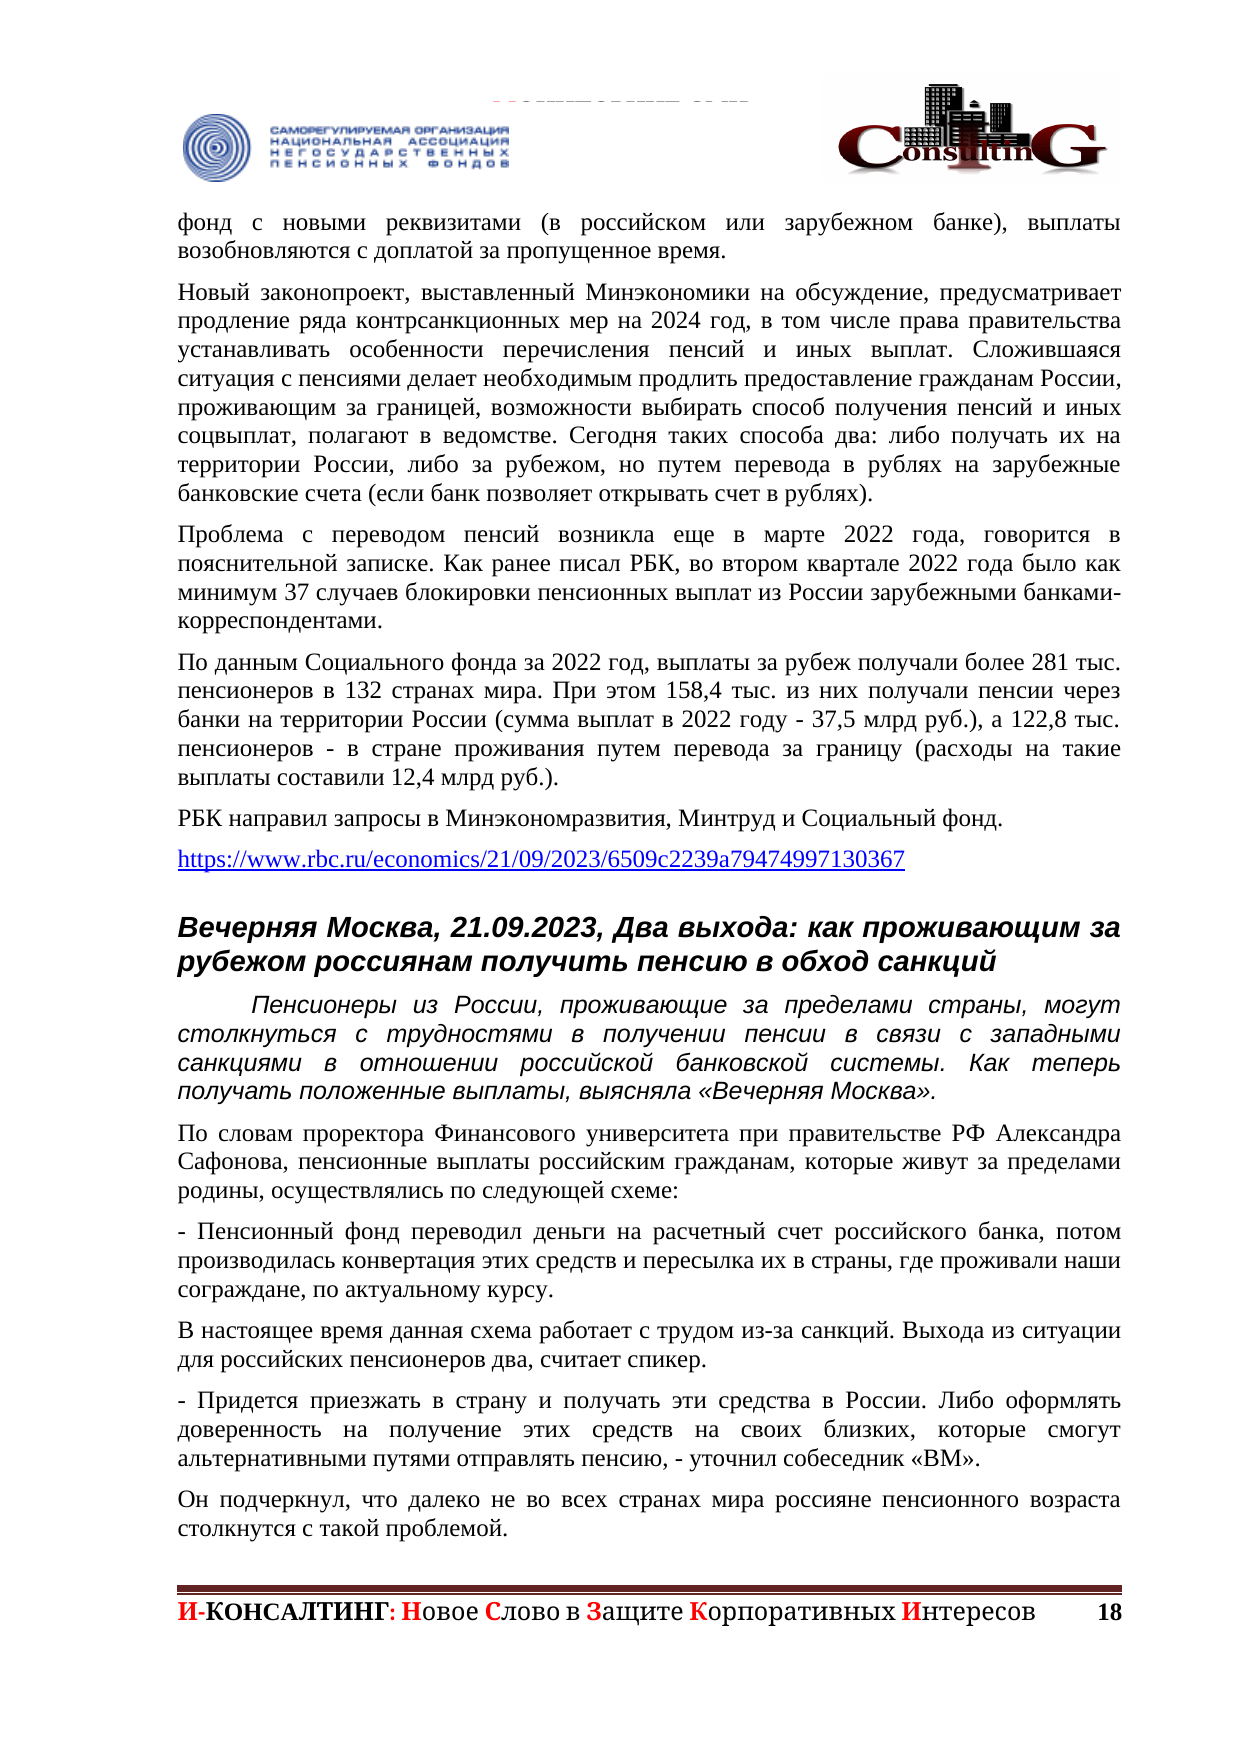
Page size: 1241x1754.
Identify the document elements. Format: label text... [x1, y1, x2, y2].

text - Пенсионный фонд переводил деньги на расчетный счет российского банка, потом производилась конвертация этих средств и пересылка их в страны, где проживали наши сограждане, по актуальному курсу. [177, 1216, 1122, 1303]
text Он подчеркнул, что далеко не во всех странах мира россияне пенсионного возраста столкнутся с такой проблемой. [177, 1484, 1122, 1541]
text В настоящее время данная схема работает с трудом из-за санкций. Выхода из ситуации для российских пенсионеров два, считает спикер. [177, 1315, 1122, 1373]
text По словам проректора Финансового университета при правительстве РФ Александра Сафонова, пенсионные выплаты российским гражданам, которые живут за пределами родины, осуществлялись по следующей схеме: [177, 1118, 1122, 1204]
text Проблема с переводом пенсий возникла еще в марте 2022 года, говорится в пояснительной записке. Как ранее писал РБК, во втором квартале 2022 года было как минимум 37 случаев блокировки пенсионных выплат из России зарубежными банками-корреспондентами. [177, 519, 1122, 634]
picture [821, 73, 1122, 182]
subtitle Пенсионеры из России, проживающие за пределами страны, могут столкнуться с трудностями в получении пенсии в связи с западными санкциями в отношении российской банковской системы. Как теперь получать положенные выплаты, выясняла «Вечерняя Москва». [177, 990, 1122, 1105]
text https://www.rbc.ru/economics/21/09/2023/6509c2239a79474997130367 [177, 844, 1122, 873]
text - Придется приезжать в страну и получать эти средства в России. Либо оформлять доверенность на получение этих средств на своих близких, которые смогут альтернативными путями отправлять пенсию, - уточнил собеседник «ВМ». [177, 1385, 1122, 1471]
picture [183, 114, 509, 182]
text Новый законопроект, выставленный Минэкономики на обсуждение, предусматривает продление ряда контрсанкционных мер на 2024 год, в том числе права правительства устанавливать особенности перечисления пенсий и иных выплат. Сложившаяся ситуация с пенсиями делает необходимым продлить предоставление гражданам России, проживающим за границей, возможности выбирать способ получения пенсий и иных соцвыплат, полагают в ведомстве. Сегодня таких способа два: либо получать их на территории России, либо за рубежом, но путем перевода в рублях на зарубежные банковские счета (если банк позволяет открывать счет в рублях). [177, 277, 1122, 507]
text По данным Социального фонда за 2022 год, выплаты за рубеж получали более 281 тыс. пенсионеров в 132 странах мира. При этом 158,4 тыс. из них получали пенсии через банки на территории России (сумма выплат в 2022 году - 37,5 млрд руб.), а 122,8 тыс. пенсионеров - в стране проживания путем перевода за границу (расходы на такие выплаты составили 12,4 млрд руб.). [177, 647, 1122, 791]
text РБК направил запросы в Минэкономразвития, Минтруд и Социальный фонд. [177, 803, 1122, 832]
subtitle Вечерняя Москва, 21.09.2023, Два выхода: как проживающим за рубежом россиянам получить пенсию в обход санкций [177, 911, 1122, 978]
